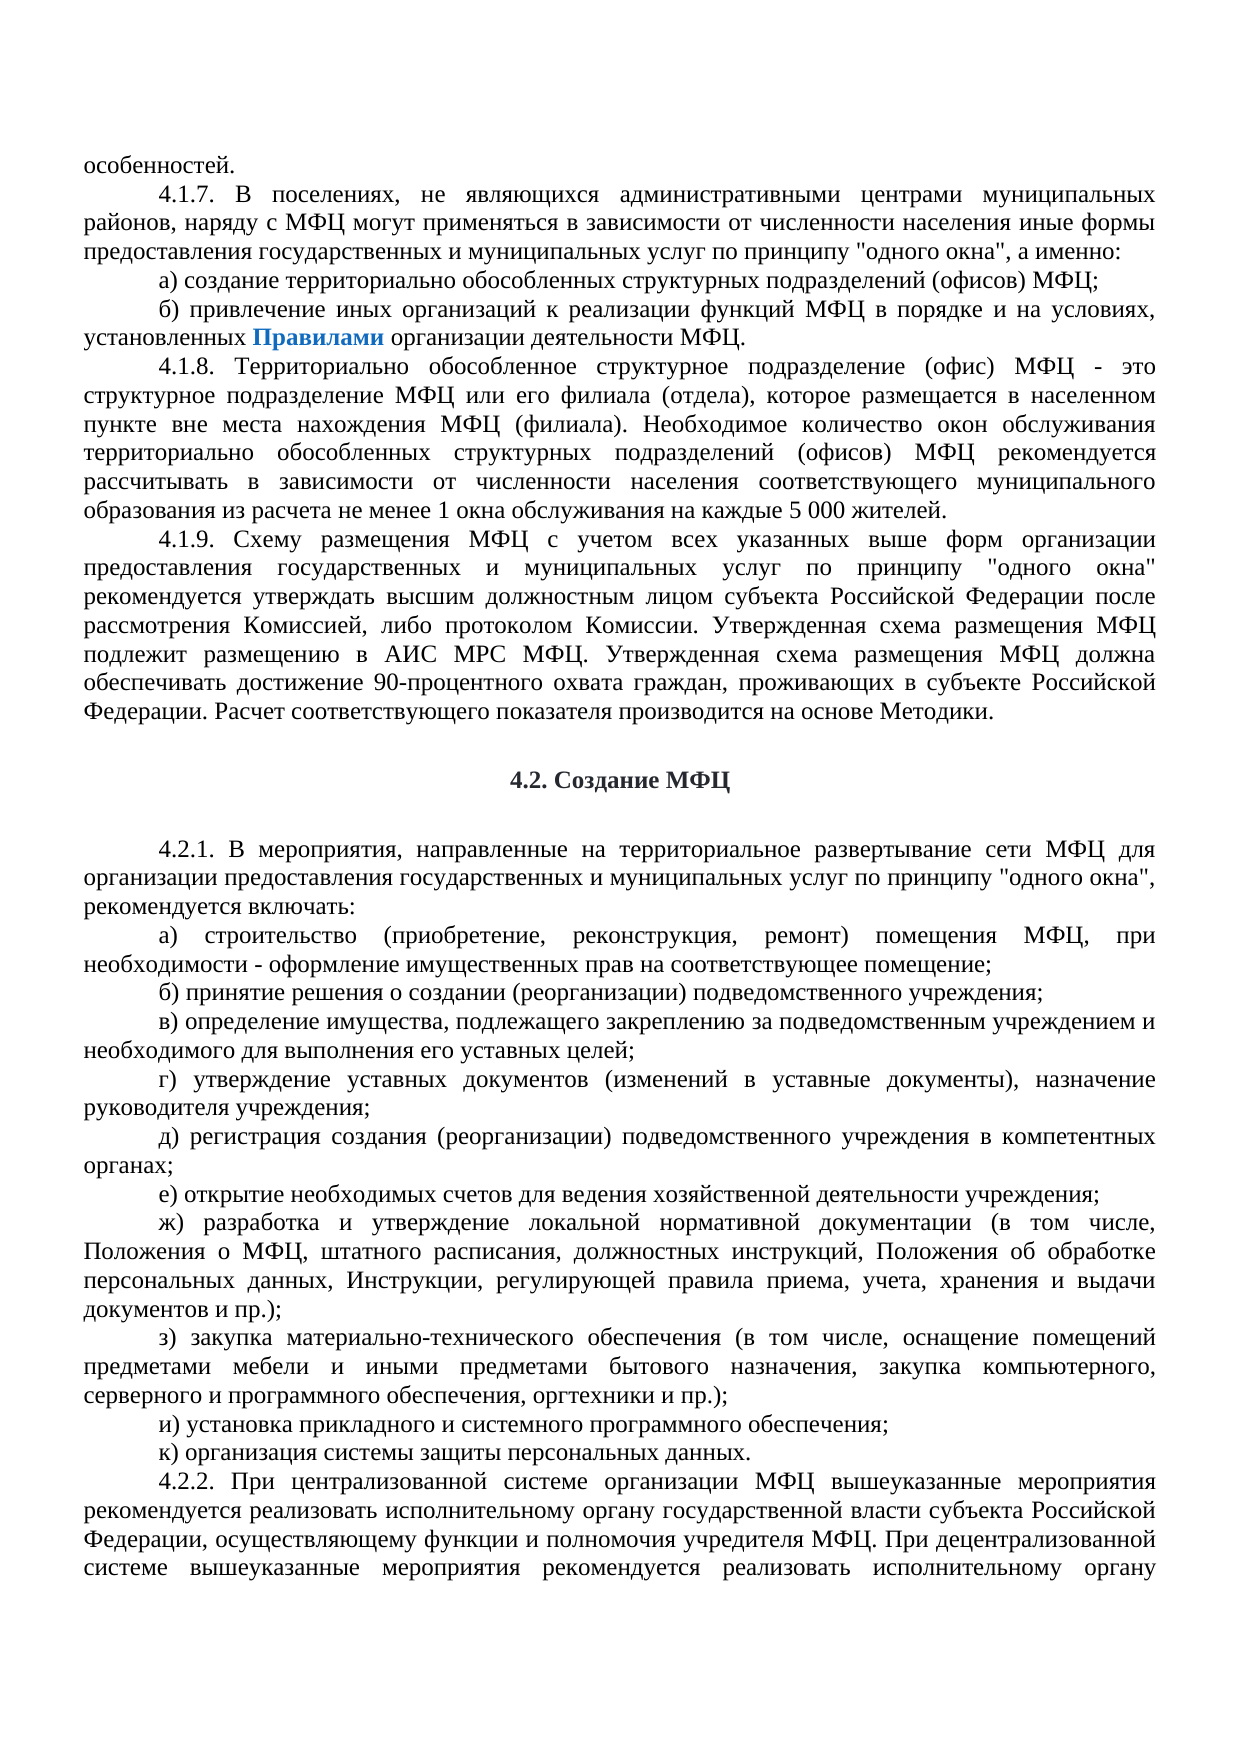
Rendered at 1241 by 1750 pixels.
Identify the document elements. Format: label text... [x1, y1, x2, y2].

text б) принятие решения о создании (реорганизации) подведомственного учреждения; [83, 977, 1157, 1006]
text г) утверждение уставных документов (изменений в уставные документы), назначение руководителя учреждения; [83, 1064, 1157, 1121]
text 4.2.1. В мероприятия, направленные на территориальное развертывание сети МФЦ для организации предоставления государственных и муниципальных услуг по принципу "одного окна", рекомендуется включать: [83, 834, 1157, 920]
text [83, 1466, 1157, 1581]
subtitle 4.2. Создание МФЦ [83, 765, 1157, 794]
text 4.1.9. Схему размещения МФЦ с учетом всех указанных выше форм организации предоставления государственных и муниципальных услуг по принципу "одного окна" рекомендуется утверждать высшим должностным лицом субъекта Российской Федерации после рассмотрения Комиссией, либо протоколом Комиссии. Утвержденная схема размещения МФЦ подлежит размещению в АИС МРС МФЦ. Утвержденная схема размещения МФЦ должна обеспечивать достижение 90-процентного охвата граждан, проживающих в субъекте Российской Федерации. Расчет соответствующего показателя производится на основе Методики. [83, 524, 1157, 725]
text ж) разработка и утверждение локальной нормативной документации (в том числе, Положения о МФЦ, штатного расписания, должностных инструкций, Положения об обработке персональных данных, Инструкции, регулирующей правила приема, учета, хранения и выдачи документов и пр.); [83, 1207, 1157, 1322]
text д) регистрация создания (реорганизации) подведомственного учреждения в компетентных органах; [83, 1121, 1157, 1179]
text з) закупка материально-технического обеспечения (в том числе, оснащение помещений предметами мебели и иными предметами бытового назначения, закупка компьютерного, серверного и программного обеспечения, оргтехники и пр.); [83, 1322, 1157, 1409]
text е) открытие необходимых счетов для ведения хозяйственной деятельности учреждения; [83, 1179, 1157, 1207]
text и) установка прикладного и системного программного обеспечения; [83, 1409, 1157, 1437]
text к) организация системы защиты персональных данных. [83, 1437, 1157, 1466]
text а) создание территориально обособленных структурных подразделений (офисов) МФЦ; [83, 265, 1157, 294]
text 4.1.8. Территориально обособленное структурное подразделение (офис) МФЦ - это структурное подразделение МФЦ или его филиала (отдела), которое размещается в населенном пункте вне места нахождения МФЦ (филиала). Необходимое количество окон обслуживания территориально обособленных структурных подразделений (офисов) МФЦ рекомендуется рассчитывать в зависимости от численности населения соответствующего муниципального образования из расчета не менее 1 окна обслуживания на каждые 5 000 жителей. [83, 351, 1157, 524]
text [83, 150, 1157, 179]
text а) строительство (приобретение, реконструкция, ремонт) помещения МФЦ, при необходимости - оформление имущественных прав на соответствующее помещение; [83, 920, 1157, 977]
text в) определение имущества, подлежащего закреплению за подведомственным учреждением и необходимого для выполнения его уставных целей; [83, 1006, 1157, 1064]
text 4.1.7. В поселениях, не являющихся административными центрами муниципальных районов, наряду с МФЦ могут применяться в зависимости от численности населения иные формы предоставления государственных и муниципальных услуг по принципу "одного окна", а именно: [83, 179, 1157, 265]
text б) привлечение иных организаций к реализации функций МФЦ в порядке и на условиях, установленных Правилами организации деятельности МФЦ. [83, 294, 1157, 351]
